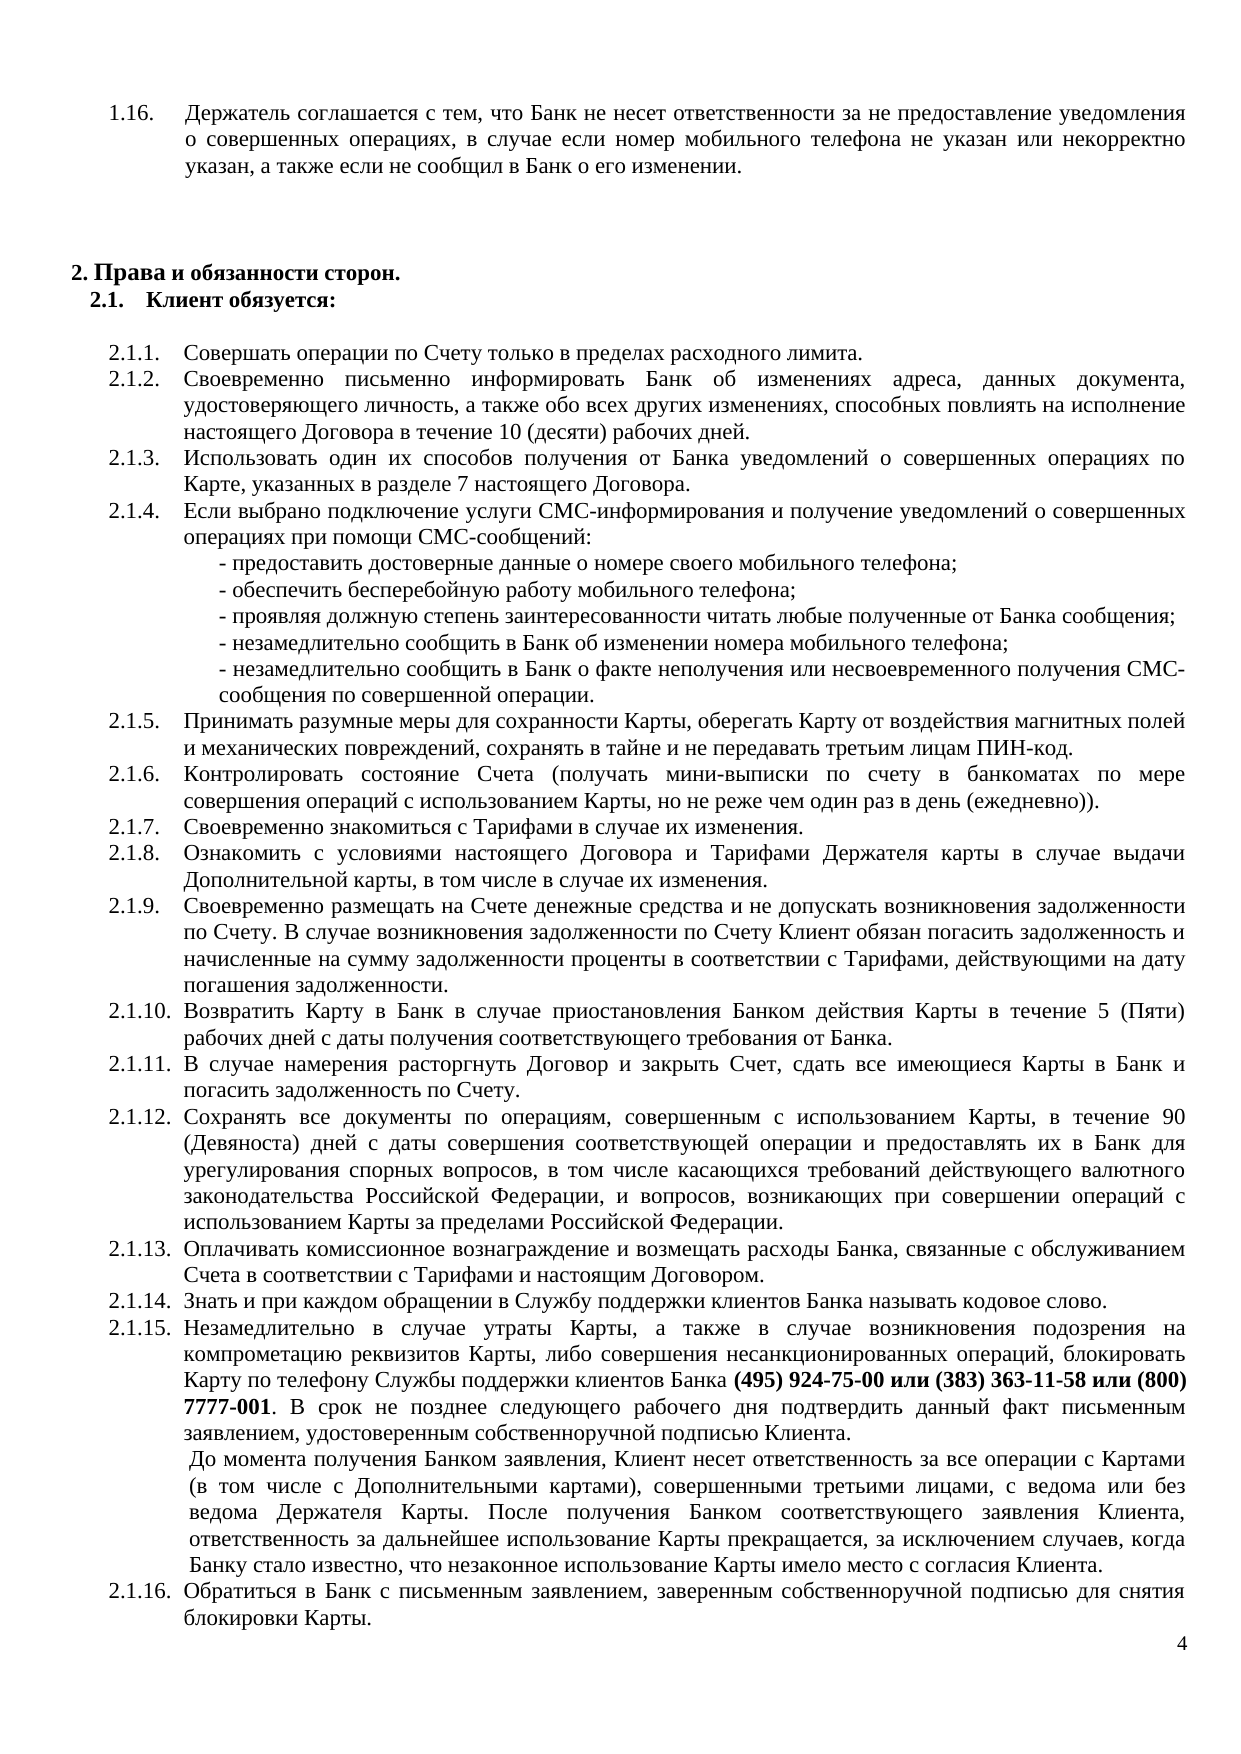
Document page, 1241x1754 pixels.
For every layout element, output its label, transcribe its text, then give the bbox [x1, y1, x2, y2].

list В случае намерения расторгнуть Договор и закрыть Счет, сдать все имеющиеся Карты в Банк и погасить задолженность по Счету. [108, 1050, 1187, 1103]
subtitle 2. Права и обязанности сторон. [71, 257, 1187, 286]
list Контролировать состояние Счета (получать мини-выписки по счету в банкоматах по мере совершения операций с использованием Карты, но не реже чем один раз в день (ежедневно)). [108, 760, 1187, 813]
list Своевременно знакомиться с Тарифами в случае их изменения. [108, 813, 1187, 839]
text - обеспечить бесперебойную работу мобильного телефона; [219, 576, 1187, 602]
list Если выбрано подключение услуги СМС-информирования и получение уведомлений о совершенных операциях при помощи СМС-сообщений: [108, 497, 1187, 549]
list Оплачивать комиссионное вознаграждение и возмещать расходы Банка, связанные с обслуживанием Счета в соответствии с Тарифами и настоящим Договором. [108, 1235, 1187, 1287]
list Обратиться в Банк с письменным заявлением, заверенным собственноручной подписью для снятия блокировки Карты. [108, 1577, 1187, 1630]
list Незамедлительно в случае утраты Карты, а также в случае возникновения подозрения на компрометацию реквизитов Карты, либо совершения несанкционированных операций, блокировать Карту по телефону Службы поддержки клиентов Банка (495) 924-75-00 или (383) 363-11-58 или (800) 7777-001. В срок не позднее следующего рабочего дня подтвердить данный факт письменным заявлением, удостоверенным собственноручной подписью Клиента. [108, 1314, 1187, 1446]
text - незамедлительно сообщить в Банк об изменении номера мобильного телефона; [219, 628, 1187, 655]
list Совершать операции по Счету только в пределах расходного лимита. [108, 339, 1187, 365]
text - незамедлительно сообщить в Банк о факте неполучения или несвоевременного получения СМС-сообщения по совершенной операции. [219, 655, 1187, 708]
text - предоставить достоверные данные о номере своего мобильного телефона; [219, 549, 1187, 576]
subtitle Клиент обязуется: [89, 286, 1187, 312]
text - проявляя должную степень заинтересованности читать любые полученные от Банка сообщения; [219, 602, 1187, 628]
list Использовать один их способов получения от Банка уведомлений о совершенных операциях по Карте, указанных в разделе 7 настоящего Договора. [108, 444, 1187, 497]
list Знать и при каждом обращении в Службу поддержки клиентов Банка называть кодовое слово. [108, 1287, 1187, 1314]
list Держатель соглашается с тем, что Банк не несет ответственности за не предоставление уведомления о совершенных операциях, в случае если номер мобильного телефона не указан или некорректно указан, а также если не сообщил в Банк о его изменении. [108, 99, 1187, 178]
text До момента получения Банком заявления, Клиент несет ответственность за все операции с Картами (в том числе с Дополнительными картами), совершенными третьими лицами, с ведома или без ведома Держателя Карты. После получения Банком соответствующего заявления Клиента, ответственность за дальнейшее использование Карты прекращается, за исключением случаев, когда Банку стало известно, что незаконное использование Карты имело место с согласия Клиента. [189, 1446, 1187, 1577]
list Ознакомить с условиями настоящего Договора и Тарифами Держателя карты в случае выдачи Дополнительной карты, в том числе в случае их изменения. [108, 839, 1187, 892]
list Возвратить Карту в Банк в случае приостановления Банком действия Карты в течение 5 (Пяти) рабочих дней с даты получения соответствующего требования от Банка. [108, 997, 1187, 1050]
list Сохранять все документы по операциям, совершенным с использованием Карты, в течение 90 (Девяноста) дней с даты совершения соответствующей операции и предоставлять их в Банк для урегулирования спорных вопросов, в том числе касающихся требований действующего валютного законодательства Российской Федерации, и вопросов, возникающих при совершении операций с использованием Карты за пределами Российской Федерации. [108, 1103, 1187, 1235]
list Своевременно размещать на Счете денежные средства и не допускать возникновения задолженности по Счету. В случае возникновения задолженности по Счету Клиент обязан погасить задолженность и начисленные на сумму задолженности проценты в соответствии с Тарифами, действующими на дату погашения задолженности. [108, 892, 1187, 997]
list Принимать разумные меры для сохранности Карты, оберегать Карту от воздействия магнитных полей и механических повреждений, сохранять в тайне и не передавать третьим лицам ПИН-код. [108, 708, 1187, 760]
list Своевременно письменно информировать Банк об изменениях адреса, данных документа, удостоверяющего личность, а также обо всех других изменениях, способных повлиять на исполнение настоящего Договора в течение 10 (десяти) рабочих дней. [108, 365, 1187, 444]
